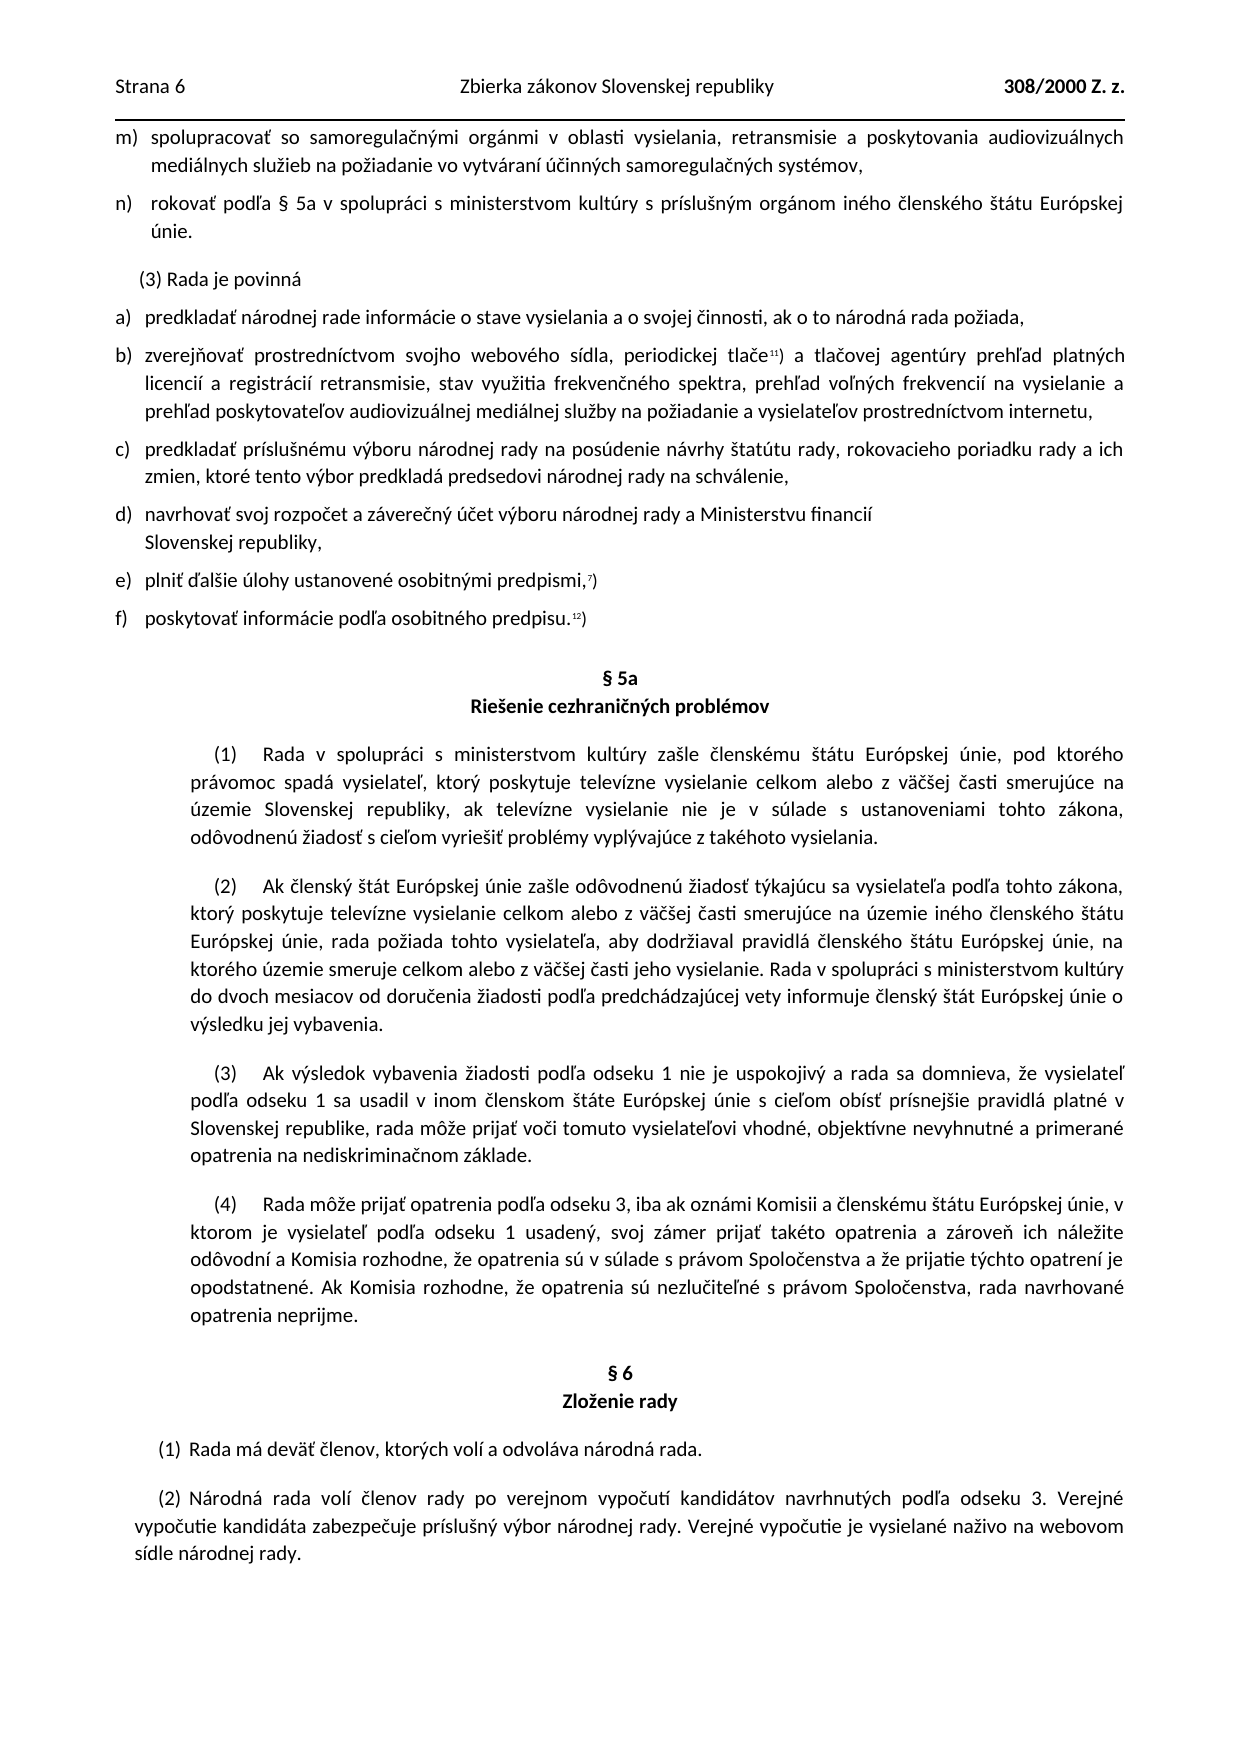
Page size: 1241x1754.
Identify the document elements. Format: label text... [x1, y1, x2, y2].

text Slovenskej republiky, [144, 529, 1126, 555]
text § 6 [124, 1360, 1116, 1385]
list Ak výsledok vybavenia žiadosti podľa odseku 1 nie je uspokojivý a rada sa domnieva, že vysielateľ podľa odseku 1 sa usadil v inom členskom štáte Európskej únie s cieľom obísť prísnejšie pravidlá platné v Slovenskej republike, rada môže prijať voči tomuto vysielateľovi vhodné, objektívne nevyhnutné a primerané opatrenia na nediskriminačnom základe. [190, 1060, 1126, 1168]
list predkladať príslušnému výboru národnej rady na posúdenie návrhy štatútu rady, rokovacieho poriadku rady a ich zmien, ktoré tento výbor predkladá predsedovi národnej rady na schválenie, [115, 436, 1126, 489]
list Rada môže prijať opatrenia podľa odseku 3, iba ak oznámi Komisii a členskému štátu Európskej únie, v ktorom je vysielateľ podľa odseku 1 usadený, svoj zámer prijať takéto opatrenia a zároveň ich náležite odôvodní a Komisia rozhodne, že opatrenia sú v súlade s právom Spoločenstva a že prijatie týchto opatrení je opodstatnené. Ak Komisia rozhodne, že opatrenia sú nezlučiteľné s právom Spoločenstva, rada navrhované opatrenia neprijme. [190, 1191, 1126, 1327]
text Riešenie cezhraničných problémov [124, 693, 1116, 718]
list zverejňovať prostredníctvom svojho webového sídla, periodickej tlače11) a tlačovej agentúry prehľad platných licencií a registrácií retransmisie, stav využitia frekvenčného spektra, prehľad voľných frekvencií na vysielanie a prehľad poskytovateľov audiovizuálnej mediálnej služby na požiadanie a vysielateľov prostredníctvom internetu, [115, 343, 1126, 423]
text § 5a [124, 665, 1116, 690]
list navrhovať svoj rozpočet a záverečný účet výboru národnej rady a Ministerstvu financií [115, 501, 1126, 527]
list Rada v spolupráci s ministerstvom kultúry zašle členskému štátu Európskej únie, pod ktorého právomoc spadá vysielateľ, ktorý poskytuje televízne vysielanie celkom alebo z väčšej časti smerujúce na územie Slovenskej republiky, ak televízne vysielanie nie je v súlade s ustanoveniami tohto zákona, odôvodnenú žiadosť s cieľom vyriešiť problémy vyplývajúce z takéhoto vysielania. [190, 741, 1126, 850]
list predkladať národnej rade informácie o stave vysielania a o svojej činnosti, ak o to národná rada požiada, [115, 304, 1126, 330]
list plniť ďalšie úlohy ustanovené osobitnými predpismi,7) [115, 567, 1126, 593]
text (3) Rada je povinná [139, 267, 1126, 292]
list poskytovať informácie podľa osobitného predpisu.12) [115, 606, 1126, 631]
list Ak členský štát Európskej únie zašle odôvodnenú žiadosť týkajúcu sa vysielateľa podľa tohto zákona, ktorý poskytuje televízne vysielanie celkom alebo z väčšej časti smerujúce na územie iného členského štátu Európskej únie, rada požiada tohto vysielateľa, aby dodržiaval pravidlá členského štátu Európskej únie, na ktorého územie smeruje celkom alebo z väčšej časti jeho vysielanie. Rada v spolupráci s ministerstvom kultúry do dvoch mesiacov od doručenia žiadosti podľa predchádzajúcej vety informuje členský štát Európskej únie o výsledku jej vybavenia. [190, 873, 1126, 1036]
list Rada má deväť členov, ktorých volí a odvoláva národná rada. [134, 1436, 1126, 1462]
list spolupracovať so samoregulačnými orgánmi v oblasti vysielania, retransmisie a poskytovania audiovizuálnych mediálnych služieb na požiadanie vo vytváraní účinných samoregulačných systémov, [115, 101, 1126, 178]
list Národná rada volí členov rady po verejnom vypočutí kandidátov navrhnutých podľa odseku 3. Verejné vypočutie kandidáta zabezpečuje príslušný výbor národnej rady. Verejné vypočutie je vysielané naživo na webovom sídle národnej rady. [134, 1485, 1126, 1566]
text Zloženie rady [124, 1388, 1116, 1413]
list rokovať podľa § 5a v spolupráci s ministerstvom kultúry s príslušným orgánom iného členského štátu Európskej únie. [115, 190, 1126, 243]
